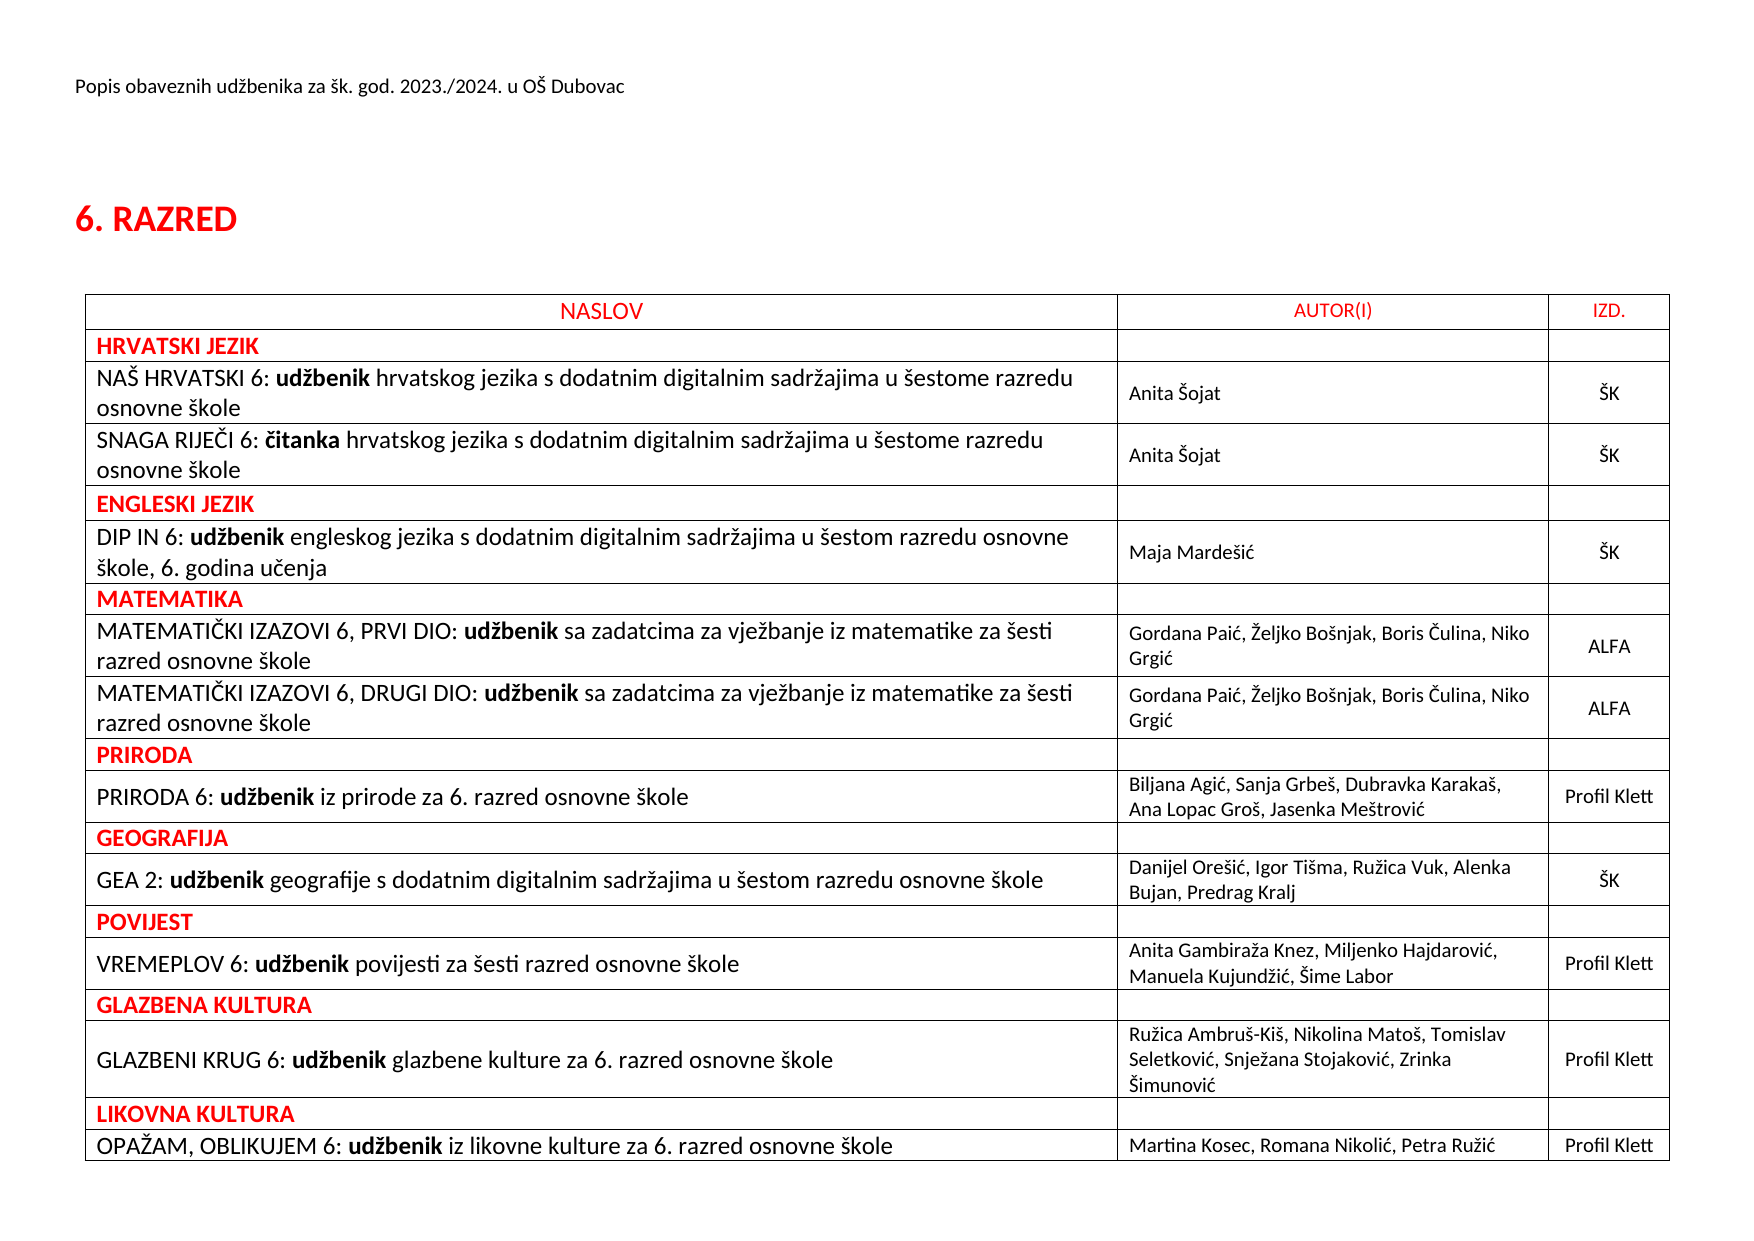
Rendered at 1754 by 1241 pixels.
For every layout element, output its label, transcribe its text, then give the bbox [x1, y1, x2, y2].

table_cell GLAZBENI KRUG 6: udžbenik glazbene kulture za 6. razred osnovne škole [86, 1021, 1117, 1097]
table_cell SNAGA RIJEČI 6: čitanka hrvatskog jezika s dodatnim digitalnim sadržajima u šestome razredu osnovne škole [86, 424, 1117, 485]
table_cell ALFA [1549, 615, 1669, 676]
text 6. RAZRED [75, 194, 1679, 240]
table_cell Ružica Ambruš-Kiš, Nikolina Matoš, Tomislav Seletković, Snježana Stojaković, Zrinka Šimunović [1118, 1021, 1548, 1097]
table_cell Profil Klett [1549, 771, 1669, 822]
table_cell [1549, 1098, 1669, 1129]
table_cell [1118, 906, 1548, 937]
table_cell ŠK [1549, 854, 1669, 905]
table_cell Biljana Agić, Sanja Grbeš, Dubravka Karakaš, Ana Lopac Groš, Jasenka Meštrović [1118, 771, 1548, 822]
table_cell [1118, 823, 1548, 853]
table_cell GEOGRAFIJA [86, 823, 1117, 853]
table_cell LIKOVNA KULTURA [86, 1098, 1117, 1129]
table_cell NAŠ HRVATSKI 6: udžbenik hrvatskog jezika s dodatnim digitalnim sadržajima u šestome razredu osnovne škole [86, 362, 1117, 423]
table_cell Gordana Paić, Željko Bošnjak, Boris Čulina, Niko Grgić [1118, 677, 1548, 738]
table_cell Gordana Paić, Željko Bošnjak, Boris Čulina, Niko Grgić [1118, 615, 1548, 676]
table_header NASLOV [86, 295, 1117, 329]
table_cell [1549, 739, 1669, 770]
table_cell ALFA [1549, 677, 1669, 738]
table_cell ŠK [1549, 424, 1669, 485]
table_cell Profil Klett [1549, 1021, 1669, 1097]
table_cell GLAZBENA KULTURA [86, 990, 1117, 1020]
table_cell MATEMATIKA [86, 584, 1117, 614]
table_cell Profil Klett [1549, 938, 1669, 988]
table_cell PRIRODA 6: udžbenik iz prirode za 6. razred osnovne škole [86, 771, 1117, 822]
table_cell Profil Klett [1549, 1130, 1669, 1160]
table_cell [1118, 486, 1548, 520]
table_cell Maja Mardešić [1118, 521, 1548, 582]
table_cell [1549, 823, 1669, 853]
table_cell MATEMATIČKI IZAZOVI 6, PRVI DIO: udžbenik sa zadatcima za vježbanje iz matematike za šesti razred osnovne škole [86, 615, 1117, 676]
table_header IZD. [1549, 295, 1669, 329]
table_cell [1549, 486, 1669, 520]
table_cell HRVATSKI JEZIK [86, 330, 1117, 361]
table_cell [1549, 906, 1669, 937]
table_header AUTOR(I) [1118, 295, 1548, 329]
table_cell ŠK [1549, 362, 1669, 423]
table_cell MATEMATIČKI IZAZOVI 6, DRUGI DIO: udžbenik sa zadatcima za vježbanje iz matematike za šesti razred osnovne škole [86, 677, 1117, 738]
table_cell [1549, 584, 1669, 614]
table_cell [1549, 990, 1669, 1020]
table_cell [1549, 330, 1669, 361]
table_cell POVIJEST [86, 906, 1117, 937]
table_cell DIP IN 6: udžbenik engleskog jezika s dodatnim digitalnim sadržajima u šestom razredu osnovne škole, 6. godina učenja [86, 521, 1117, 582]
table_cell [1118, 330, 1548, 361]
table_cell Danijel Orešić, Igor Tišma, Ružica Vuk, Alenka Bujan, Predrag Kralj [1118, 854, 1548, 905]
table_cell Martina Kosec, Romana Nikolić, Petra Ružić [1118, 1130, 1548, 1160]
table_cell PRIRODA [86, 739, 1117, 770]
table_cell VREMEPLOV 6: udžbenik povijesti za šesti razred osnovne škole [86, 938, 1117, 988]
table_cell ENGLESKI JEZIK [86, 486, 1117, 520]
table_cell OPAŽAM, OBLIKUJEM 6: udžbenik iz likovne kulture za 6. razred osnovne škole [86, 1130, 1117, 1160]
table_cell ŠK [1549, 521, 1669, 582]
table_cell Anita Šojat [1118, 362, 1548, 423]
table_cell [1118, 584, 1548, 614]
table_cell [1118, 739, 1548, 770]
table_cell Anita Gambiraža Knez, Miljenko Hajdarović, Manuela Kujundžić, Šime Labor [1118, 938, 1548, 988]
table_cell [1118, 1098, 1548, 1129]
table_cell Anita Šojat [1118, 424, 1548, 485]
table_cell GEA 2: udžbenik geografije s dodatnim digitalnim sadržajima u šestom razredu osnovne škole [86, 854, 1117, 905]
table_cell [1118, 990, 1548, 1020]
